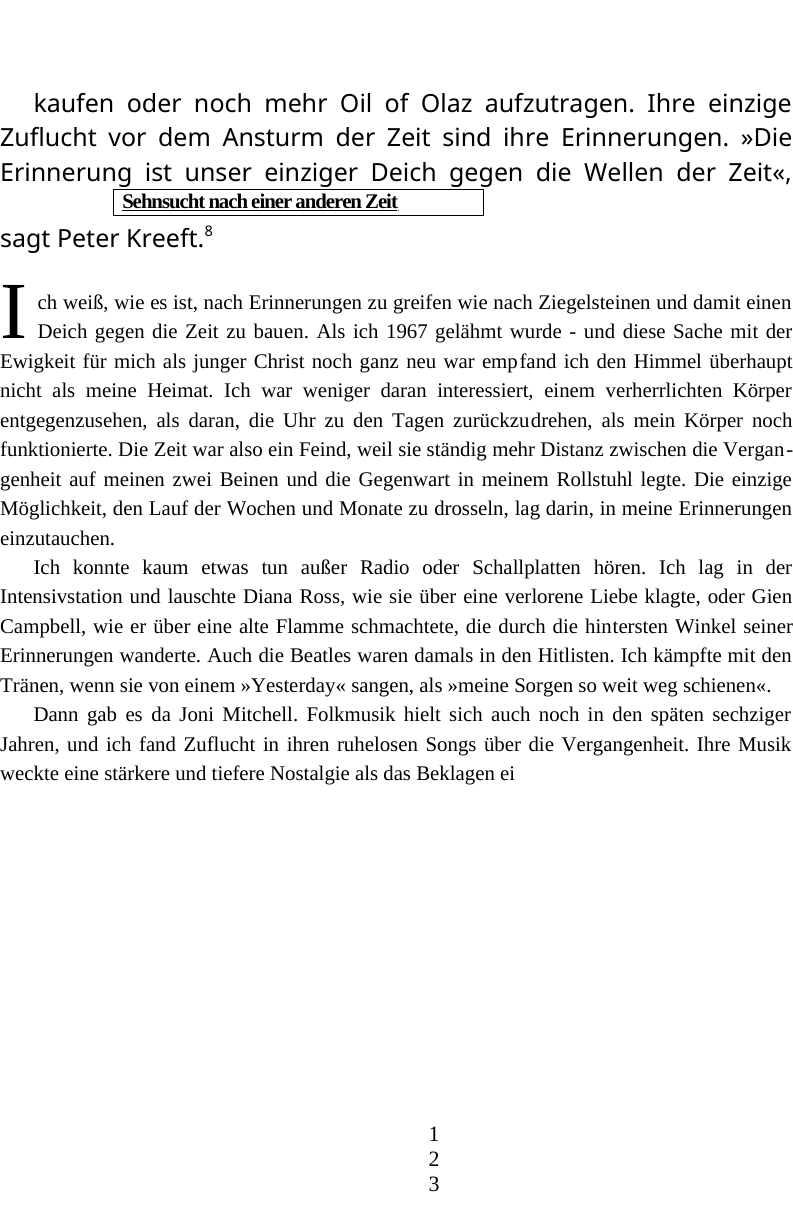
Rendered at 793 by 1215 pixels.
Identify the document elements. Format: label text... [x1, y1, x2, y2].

text Dann gab es da Joni Mitchell. Folkmusik hielt sich auch noch in den späten sechziger Jahren, und ich fand Zuflucht in ihren ruhelosen Songs über die Vergangenheit. Ihre Musik weckte eine stärkere und tiefere Nostalgie als das Beklagen einer verlorenen Liebe oder eines sorgenfreien Gestern. Sie können das aus der Hymne auf die sechziger Jahre heraushören, die sie für eine verlorene und suchende Generation verfasste. Es war eine Generation, die scharenweise herbeiströmte und sich auf den heißen, verregneten Hügeln einer Farm im Bundesstaat New York wiederfand. Achten Sie einmal auf den Schmerz und die tiefe Sehnsucht in ihrem Song mit dem Titel »Woodstock«: Well can I walk beside you? [0, 698, 793, 787]
text Ich konnte kaum etwas tun außer Radio oder Schallplatten hören. Ich lag in der Intensivstation und lauschte Diana Ross, wie sie über eine verlorene Liebe klagte, oder Gien Campbell, wie er über eine alte Flamme schmachtete, die durch die hintersten Winkel seiner Erinnerungen wanderte. Auch die Beatles waren damals in den Hitlisten. Ich kämpfte mit den Tränen, wenn sie von einem »Yesterday« sangen, als »meine Sorgen so weit weg schienen«. [0, 551, 793, 698]
text Das empfindet die gesamte Menschheit, denn »er hat ... die Ewigkeit in ihr Herz gelegt; nur dass der Mensch nicht ergründen kann das Werk, das Gott tut, weder Anfang noch Ende« (Prediger 3,11). Ja, generell können Menschen Gott einfach nicht ausloten, geschweige denn diese Sache mit einer zeitlosen Ewigkeit. Sie wissen nicht, was sie damit anfangen sollen, außer sich den neuesten New-Age-Bestseller von Shirley MacLaine zukaufen oder noch mehr Oil of Olaz aufzutragen. Ihre einzige Zuflucht vor dem Ansturm der Zeit sind ihre Erinnerungen. »Die Erinnerung ist unser einziger Deich gegen die Wellen der Zeit«, sagt Peter Kreeft.8 [0, 86, 793, 254]
text ch weiß, wie es ist, nach Erinnerungen zu greifen wie nach Ziegelsteinen und damit einen Deich gegen die Zeit zu bauen. Als ich 1967 gelähmt wurde - und diese Sache mit der Ewigkeit für mich als junger Christ noch ganz neu war empfand ich den Himmel überhaupt nicht als meine Heimat. Ich war weniger daran interessiert, einem verherrlichten Körper entgegenzusehen, als daran, die Uhr zu den Tagen zurückzudrehen, als mein Körper noch funktionierte. Die Zeit war also ein Feind, weil sie ständig mehr Distanz zwischen die Vergangenheit auf meinen zwei Beinen und die Gegenwart in meinem Rollstuhl legte. Die einzige Möglichkeit, den Lauf der Wochen und Monate zu drosseln, lag darin, in meine Erinnerungen einzutauchen. [0, 286, 793, 551]
